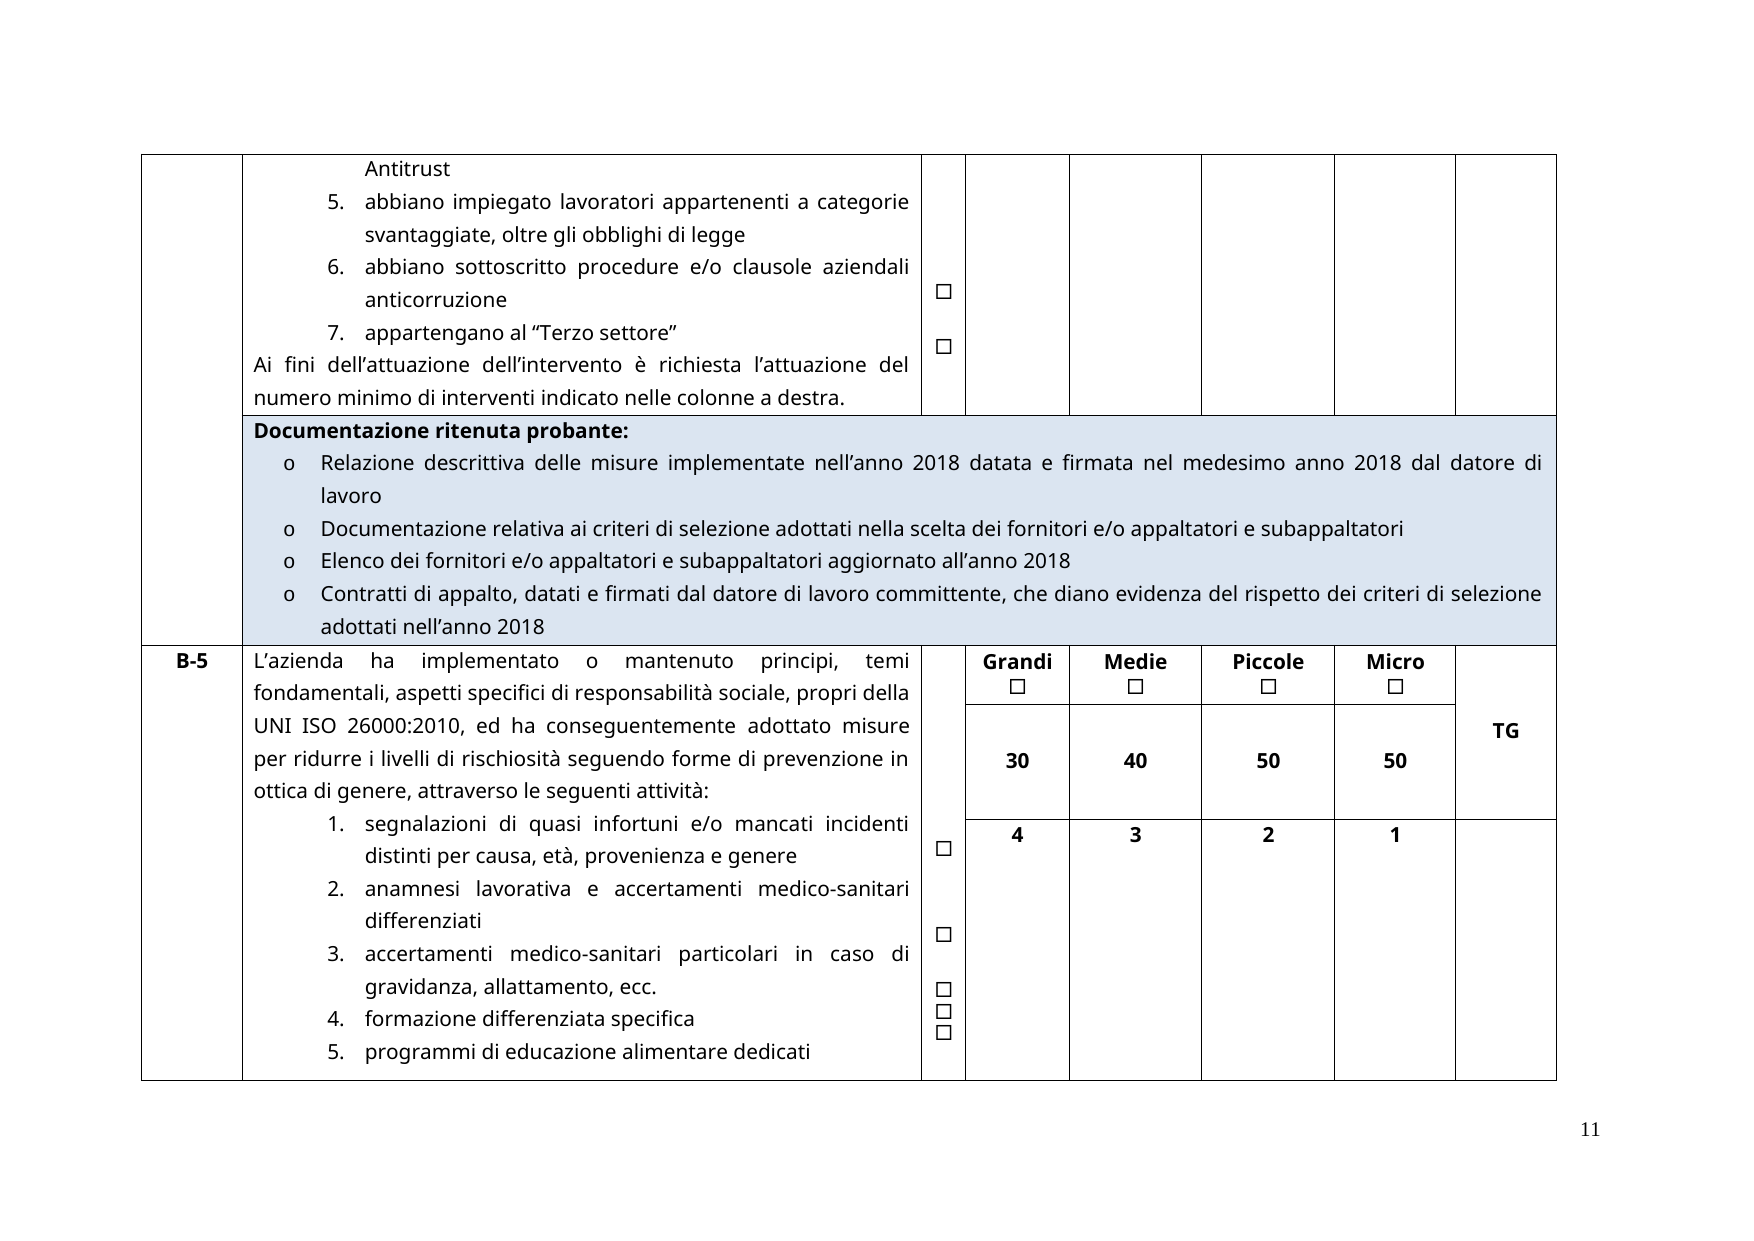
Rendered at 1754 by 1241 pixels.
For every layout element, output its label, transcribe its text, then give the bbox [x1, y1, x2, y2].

table_cell 1 [1202, 155, 1334, 415]
table_cell [1456, 820, 1556, 1080]
table_cell L’azienda ha implementato o mantenuto principi, temi fondamentali, aspetti specifici di responsabilità sociale, propri della UNI ISO 26000:2010, ed ha conseguentemente adottato misure per ridurre i livelli di rischiosità seguendo forme di prevenzione in ottica di genere, attraverso le seguenti attività: segnalazioni di quasi infortuni e/o mancati incidenti distinti per causa, età, provenienza e genere anamnesi lavorativa e accertamenti medico-sanitari differenziati accertamenti medico-sanitari particolari in caso di gravidanza, allattamento, ecc. formazione differenziata specifica programmi di educazione alimentare dedicati iniziative concordate con la Consigliera di parità regionale e/o provinciale misure di welfare secondario, anche adottate in forma mutualistica mediante organismi paritetici Ai fini dell’attuazione dell’intervento è richiesta l’attuazione del numero minimo di interventi indicato nelle colonne a destra. [243, 646, 921, 1080]
table_cell Documentazione ritenuta probante: Relazione descrittiva delle misure implementate nell’anno 2018 datata e firmata nel medesimo anno 2018 dal datore di lavoro Documentazione relativa ai criteri di selezione adottati nella scelta dei fornitori e/o appaltatori e subappaltatori Elenco dei fornitori e/o appaltatori e subappaltatori aggiornato all’anno 2018 Contratti di appalto, datati e firmati dal datore di lavoro committente, che diano evidenza del rispetto dei criteri di selezione adottati nell’anno 2018 [243, 416, 1556, 645]
table_cell 50 [1202, 705, 1334, 819]
table_cell 3 [1070, 820, 1201, 1080]
table_cell 1 [1335, 155, 1455, 415]
table_cell 30 [966, 705, 1069, 819]
table_cell 2 [1070, 155, 1201, 415]
table_cell 50 [1335, 705, 1455, 819]
table_cell B-5 [142, 646, 242, 1080]
table_cell Piccole [1202, 646, 1334, 704]
table_cell 40 [1070, 705, 1201, 819]
table_cell [922, 646, 965, 1080]
table_cell 2 [1202, 820, 1334, 1080]
table_cell 4 [966, 820, 1069, 1080]
table_cell 1 [1335, 820, 1455, 1080]
table_cell 3 [966, 155, 1069, 415]
table_cell TG [1456, 646, 1556, 819]
table_cell Grandi [966, 646, 1069, 704]
table_cell Micro [1335, 646, 1455, 704]
table_cell Medie [1070, 646, 1201, 704]
